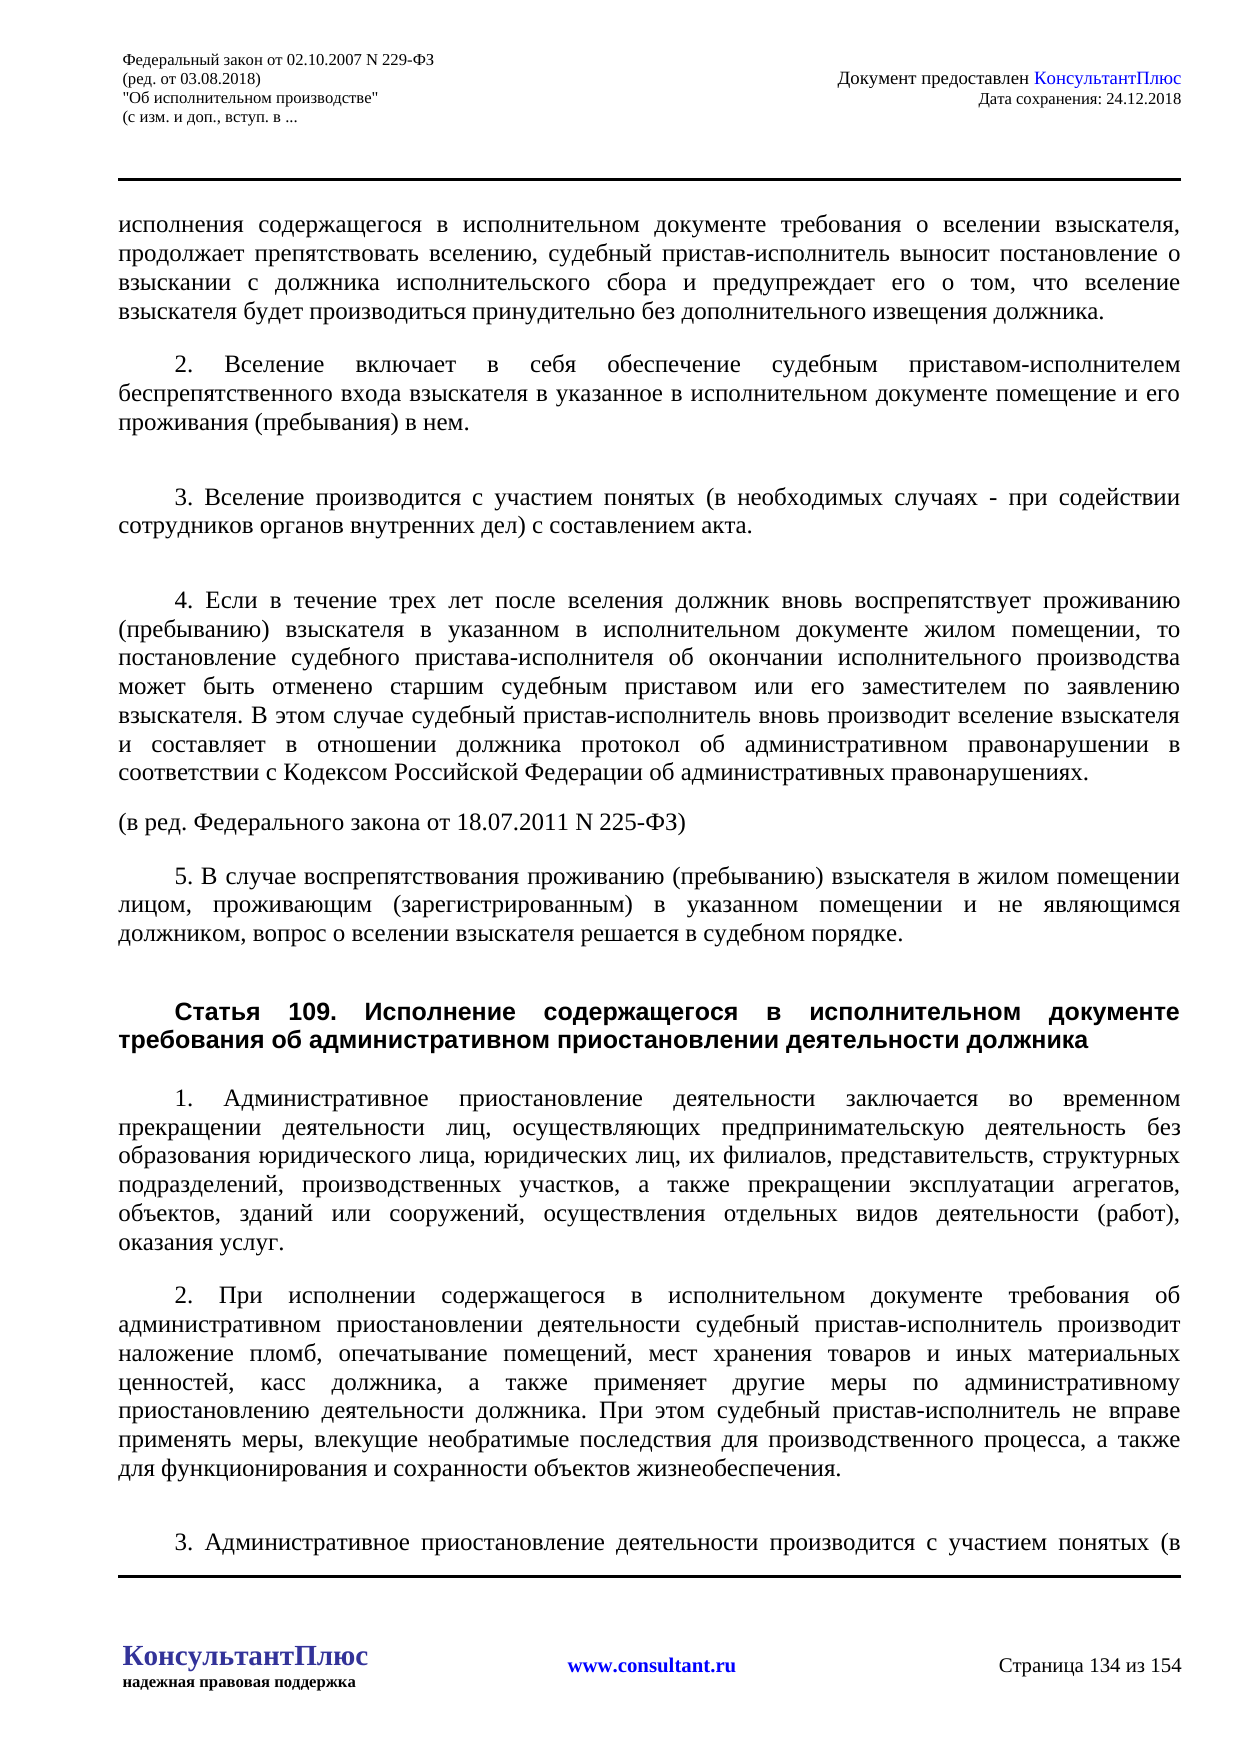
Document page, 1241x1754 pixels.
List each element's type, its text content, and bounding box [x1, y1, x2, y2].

text 5. В случае воспрепятствования проживанию (пребыванию) взыскателя в жилом помещении лицом, проживающим (зарегистрированным) в указанном помещении и не являющимся должником, вопрос о вселении взыскателя решается в судебном порядке. [118, 861, 1181, 947]
title Статья 109. Исполнение содержащегося в исполнительном документе требования об административном приостановлении деятельности должника [118, 997, 1181, 1054]
text 4. Если в течение трех лет после вселения должник вновь воспрепятствует проживанию (пребыванию) взыскателя в указанном в исполнительном документе жилом помещении, то постановление судебного пристава-исполнителя об окончании исполнительного производства может быть отменено старшим судебным приставом или его заместителем по заявлению взыскателя. В этом случае судебный пристав-исполнитель вновь производит вселение взыскателя и составляет в отношении должника протокол об административном правонарушении в соответствии с Кодексом Российской Федерации об административных правонарушениях. [118, 585, 1181, 786]
text 1. Административное приостановление деятельности заключается во временном прекращении деятельности лиц, осуществляющих предпринимательскую деятельность без образования юридического лица, юридических лиц, их филиалов, представительств, структурных подразделений, производственных участков, а также прекращении эксплуатации агрегатов, объектов, зданий или сооружений, осуществления отдельных видов деятельности (работ), оказания услуг. [118, 1083, 1181, 1255]
text (в ред. Федерального закона от 18.07.2011 N 225-ФЗ) [118, 807, 1181, 836]
text 2. Вселение включает в себя обеспечение судебным приставом-исполнителем беспрепятственного входа взыскателя в указанное в исполнительном документе помещение и его проживания (пребывания) в нем. [118, 349, 1181, 436]
text 2. При исполнении содержащегося в исполнительном документе требования об административном приостановлении деятельности судебный пристав-исполнитель производит наложение пломб, опечатывание помещений, мест хранения товаров и иных материальных ценностей, касс должника, а также применяет другие меры по административному приостановлению деятельности должника. При этом судебный пристав-исполнитель не вправе применять меры, влекущие необратимые последствия для производственного процесса, а также для функционирования и сохранности объектов жизнеобеспечения. [118, 1280, 1181, 1482]
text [118, 1527, 1181, 1556]
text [118, 209, 1181, 324]
text 3. Вселение производится с участием понятых (в необходимых случаях - при содействии сотрудников органов внутренних дел) с составлением акта. [118, 482, 1181, 539]
